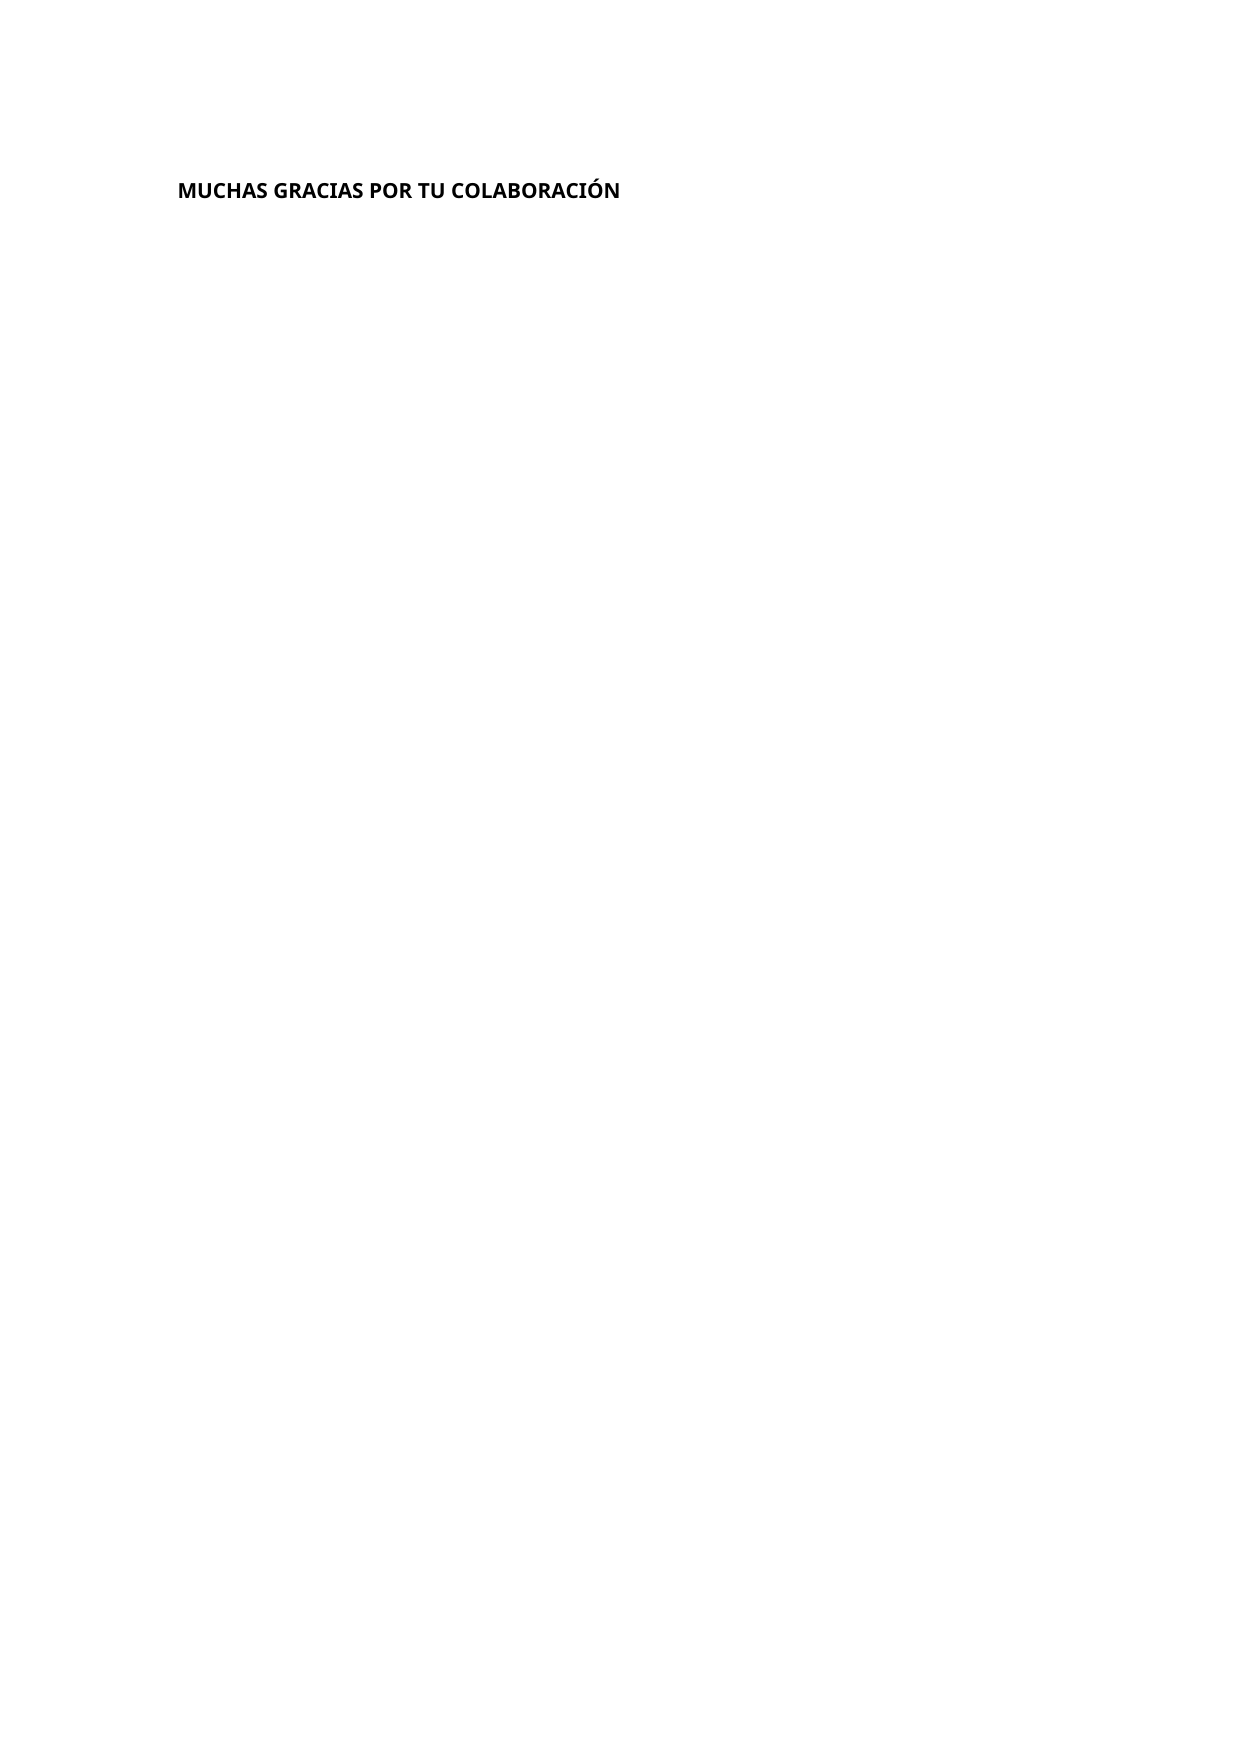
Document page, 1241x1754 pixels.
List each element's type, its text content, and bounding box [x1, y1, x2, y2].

text MUCHAS GRACIAS POR TU COLABORACIÓN [177, 176, 1063, 204]
